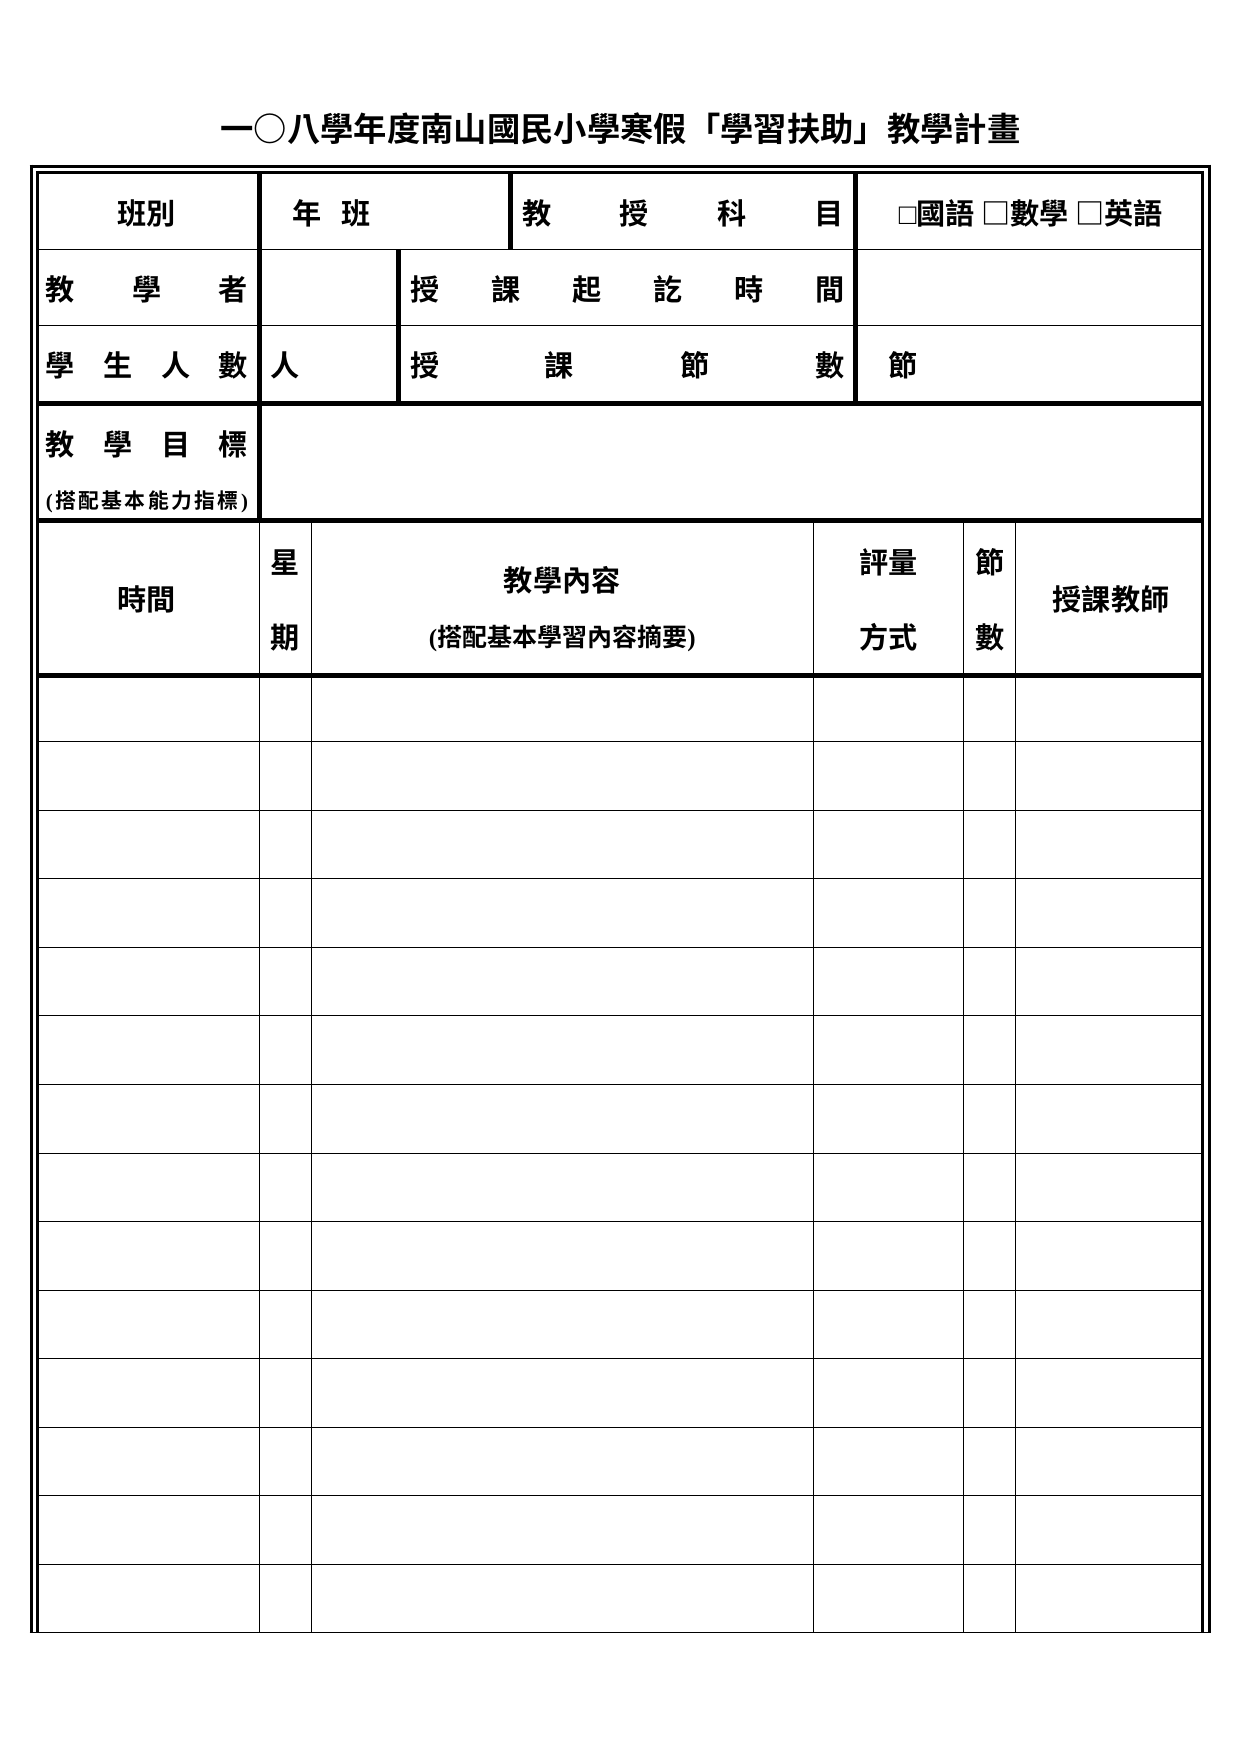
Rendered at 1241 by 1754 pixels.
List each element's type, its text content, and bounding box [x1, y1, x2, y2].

table_cell [814, 948, 963, 1015]
table_cell [814, 1085, 963, 1152]
table_cell [964, 742, 1015, 810]
table_cell [1016, 1222, 1201, 1289]
table_cell [260, 1291, 311, 1358]
table_cell [260, 1359, 311, 1427]
table_cell [262, 250, 396, 325]
table_cell [814, 1428, 963, 1495]
table_cell [814, 811, 963, 878]
table_cell [964, 1428, 1015, 1495]
table_cell [964, 678, 1015, 741]
table_cell [1016, 879, 1201, 947]
table_header □國語 □數學 □英語 [855, 168, 1206, 249]
table_cell [964, 1291, 1015, 1358]
table_cell [39, 678, 259, 741]
table_cell 教學目標 (搭配基本能力指標) [39, 406, 257, 518]
table_cell [260, 1428, 311, 1495]
table_cell 教學者 [39, 250, 257, 325]
table_cell [814, 1016, 963, 1084]
table_cell [312, 1565, 813, 1632]
table_cell [312, 1222, 813, 1289]
table_cell [39, 1496, 259, 1564]
text 一○八學年度南山國民小學寒假「學習扶助」教學計畫 [75, 89, 1165, 164]
table_cell [964, 1496, 1015, 1564]
table_cell [312, 1496, 813, 1564]
table_cell [1016, 1016, 1201, 1084]
table_cell [1016, 811, 1201, 878]
table_cell [1016, 742, 1201, 810]
table_cell [312, 678, 813, 741]
table_cell [858, 250, 1201, 325]
table_cell [312, 1428, 813, 1495]
table_header 班別 [34, 168, 259, 249]
table_cell [312, 811, 813, 878]
table_cell [312, 879, 813, 947]
table_cell [312, 1016, 813, 1084]
table_cell [1016, 1496, 1201, 1564]
table_cell [814, 1565, 963, 1632]
table_cell [260, 811, 311, 878]
table_cell [1016, 678, 1201, 741]
table_cell [39, 879, 259, 947]
table_cell 授課起訖時間 [401, 250, 853, 325]
table_cell [1016, 1154, 1201, 1221]
table_cell [964, 1359, 1015, 1427]
table_cell 授課教師 [1016, 523, 1201, 673]
table_cell [964, 879, 1015, 947]
table_cell [39, 1359, 259, 1427]
table_cell [312, 948, 813, 1015]
table_cell [39, 948, 259, 1015]
table_cell 節 數 [964, 523, 1015, 673]
table_cell [814, 879, 963, 947]
table_cell [260, 879, 311, 947]
table_cell [964, 1154, 1015, 1221]
table_cell 節 [858, 326, 1201, 401]
table_cell [312, 1359, 813, 1427]
table_cell 星期 [260, 523, 311, 673]
table_cell [262, 406, 1201, 518]
table_cell [814, 1291, 963, 1358]
table_cell [1016, 1085, 1201, 1152]
table_cell [260, 742, 311, 810]
table_cell [964, 1222, 1015, 1289]
table_cell [814, 678, 963, 741]
table_cell [1016, 1359, 1201, 1427]
table_cell [39, 1565, 259, 1632]
table_cell [39, 1291, 259, 1358]
table_cell [260, 948, 311, 1015]
table_cell [1016, 948, 1201, 1015]
table_cell [39, 1016, 259, 1084]
table_cell [39, 1154, 259, 1221]
table_cell [260, 1016, 311, 1084]
table_header 年 班 [262, 174, 508, 249]
table_cell 授課節數 [401, 326, 853, 401]
table_cell [814, 1222, 963, 1289]
table_cell [1016, 1565, 1201, 1632]
table_cell 評量 方式 [814, 523, 963, 673]
table_cell [260, 678, 311, 741]
table_cell [39, 1222, 259, 1289]
table_cell [814, 1359, 963, 1427]
table_cell [964, 1565, 1015, 1632]
table_cell [964, 1016, 1015, 1084]
table_cell 時間 [39, 523, 259, 673]
table_cell [1016, 1428, 1201, 1495]
table_cell [260, 1496, 311, 1564]
table_cell 教學內容 (搭配基本學習內容摘要) [312, 523, 813, 673]
table_cell [814, 1154, 963, 1221]
table_cell [312, 1085, 813, 1152]
table_cell [260, 1565, 311, 1632]
table_cell [964, 811, 1015, 878]
table_cell 人 [262, 326, 396, 401]
table_cell [39, 1085, 259, 1152]
table_cell [964, 1085, 1015, 1152]
table_cell [39, 1428, 259, 1495]
table_cell [260, 1222, 311, 1289]
table_cell [814, 742, 963, 810]
table_cell [39, 811, 259, 878]
table_cell [39, 742, 259, 810]
table_cell [260, 1085, 311, 1152]
table_cell [260, 1154, 311, 1221]
table_cell [312, 1291, 813, 1358]
table_cell [964, 948, 1015, 1015]
table_cell [1016, 1291, 1201, 1358]
table_cell 學生人數 [39, 326, 257, 401]
table_cell [814, 1496, 963, 1564]
table_cell [312, 1154, 813, 1221]
table_header 教授科目 [513, 174, 853, 249]
table_cell [312, 742, 813, 810]
